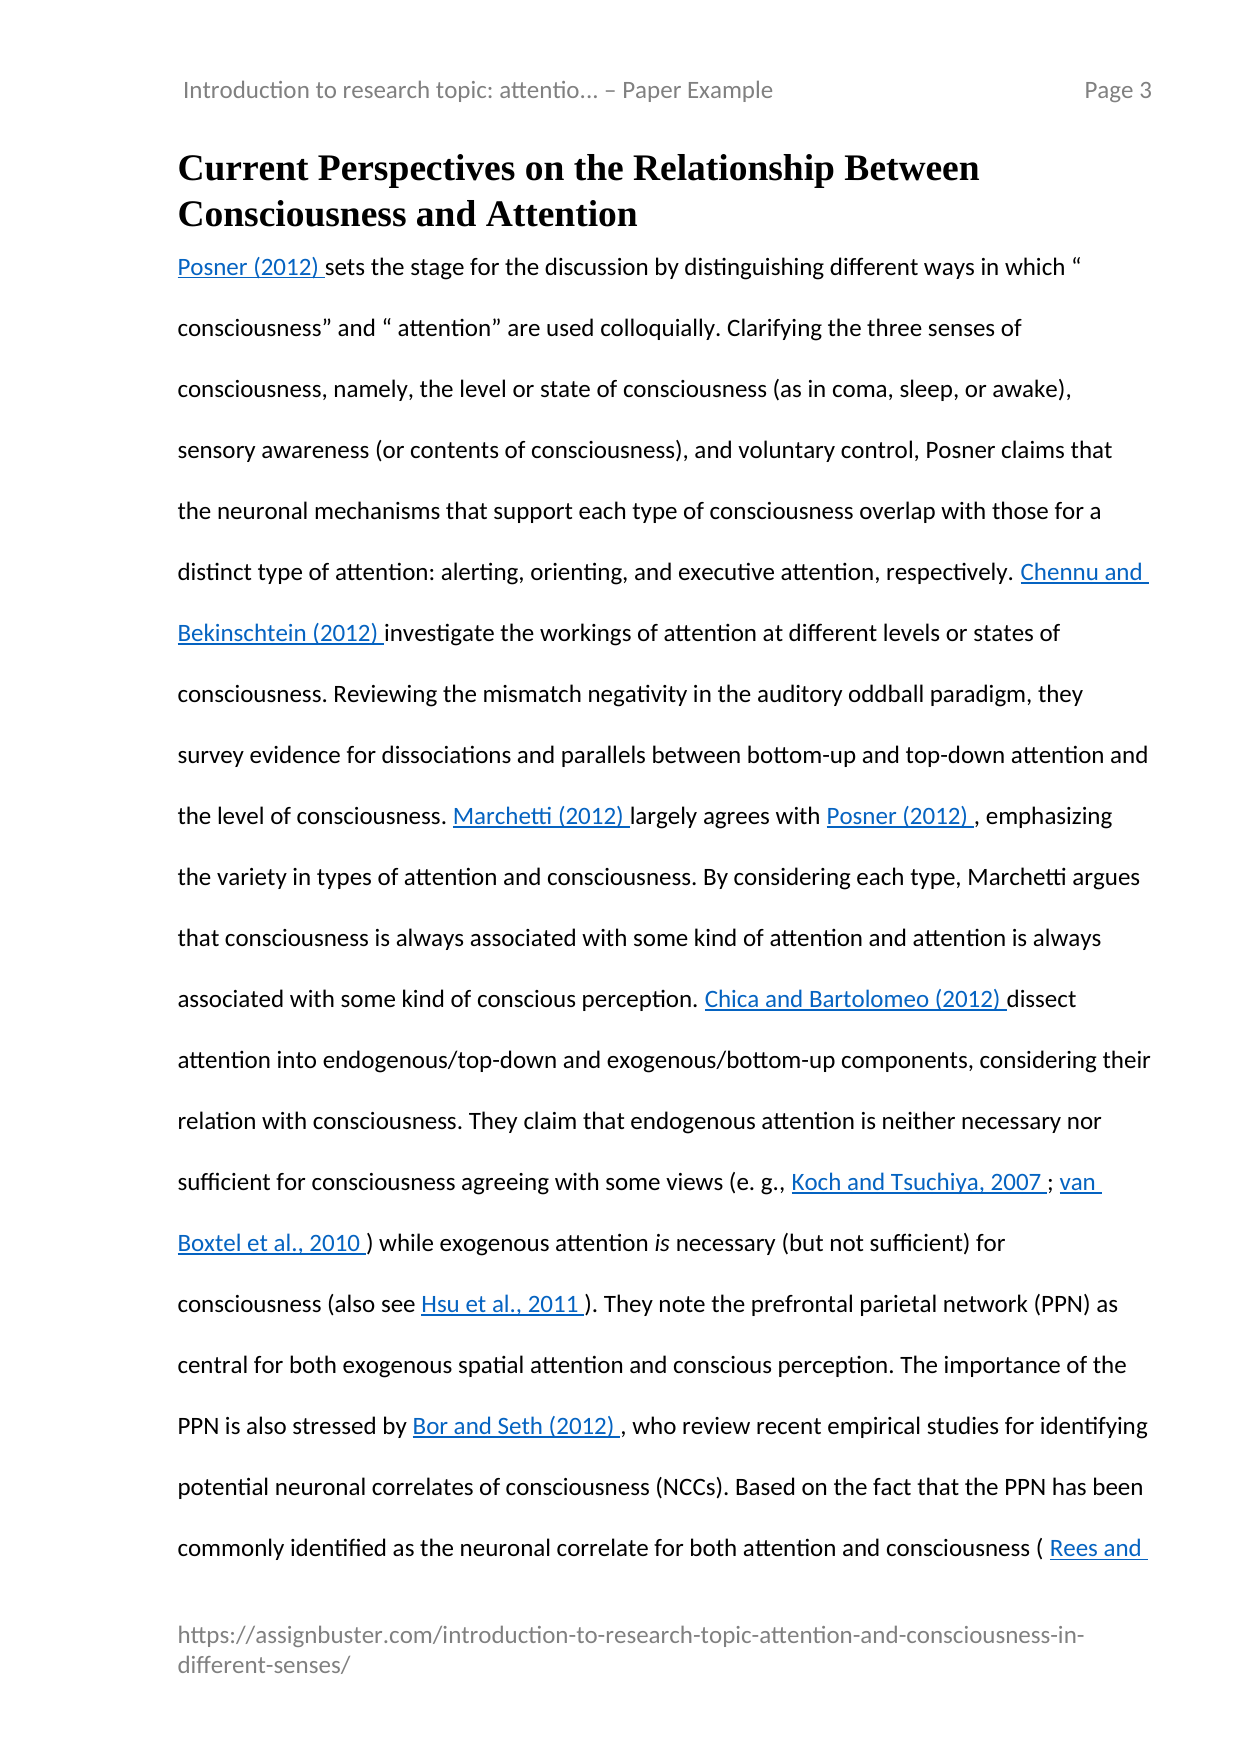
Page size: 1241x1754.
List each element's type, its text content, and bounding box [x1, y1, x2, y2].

subtitle Current Perspectives on the Relationship Between Consciousness and Attention [177, 145, 1152, 235]
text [177, 251, 1152, 1563]
